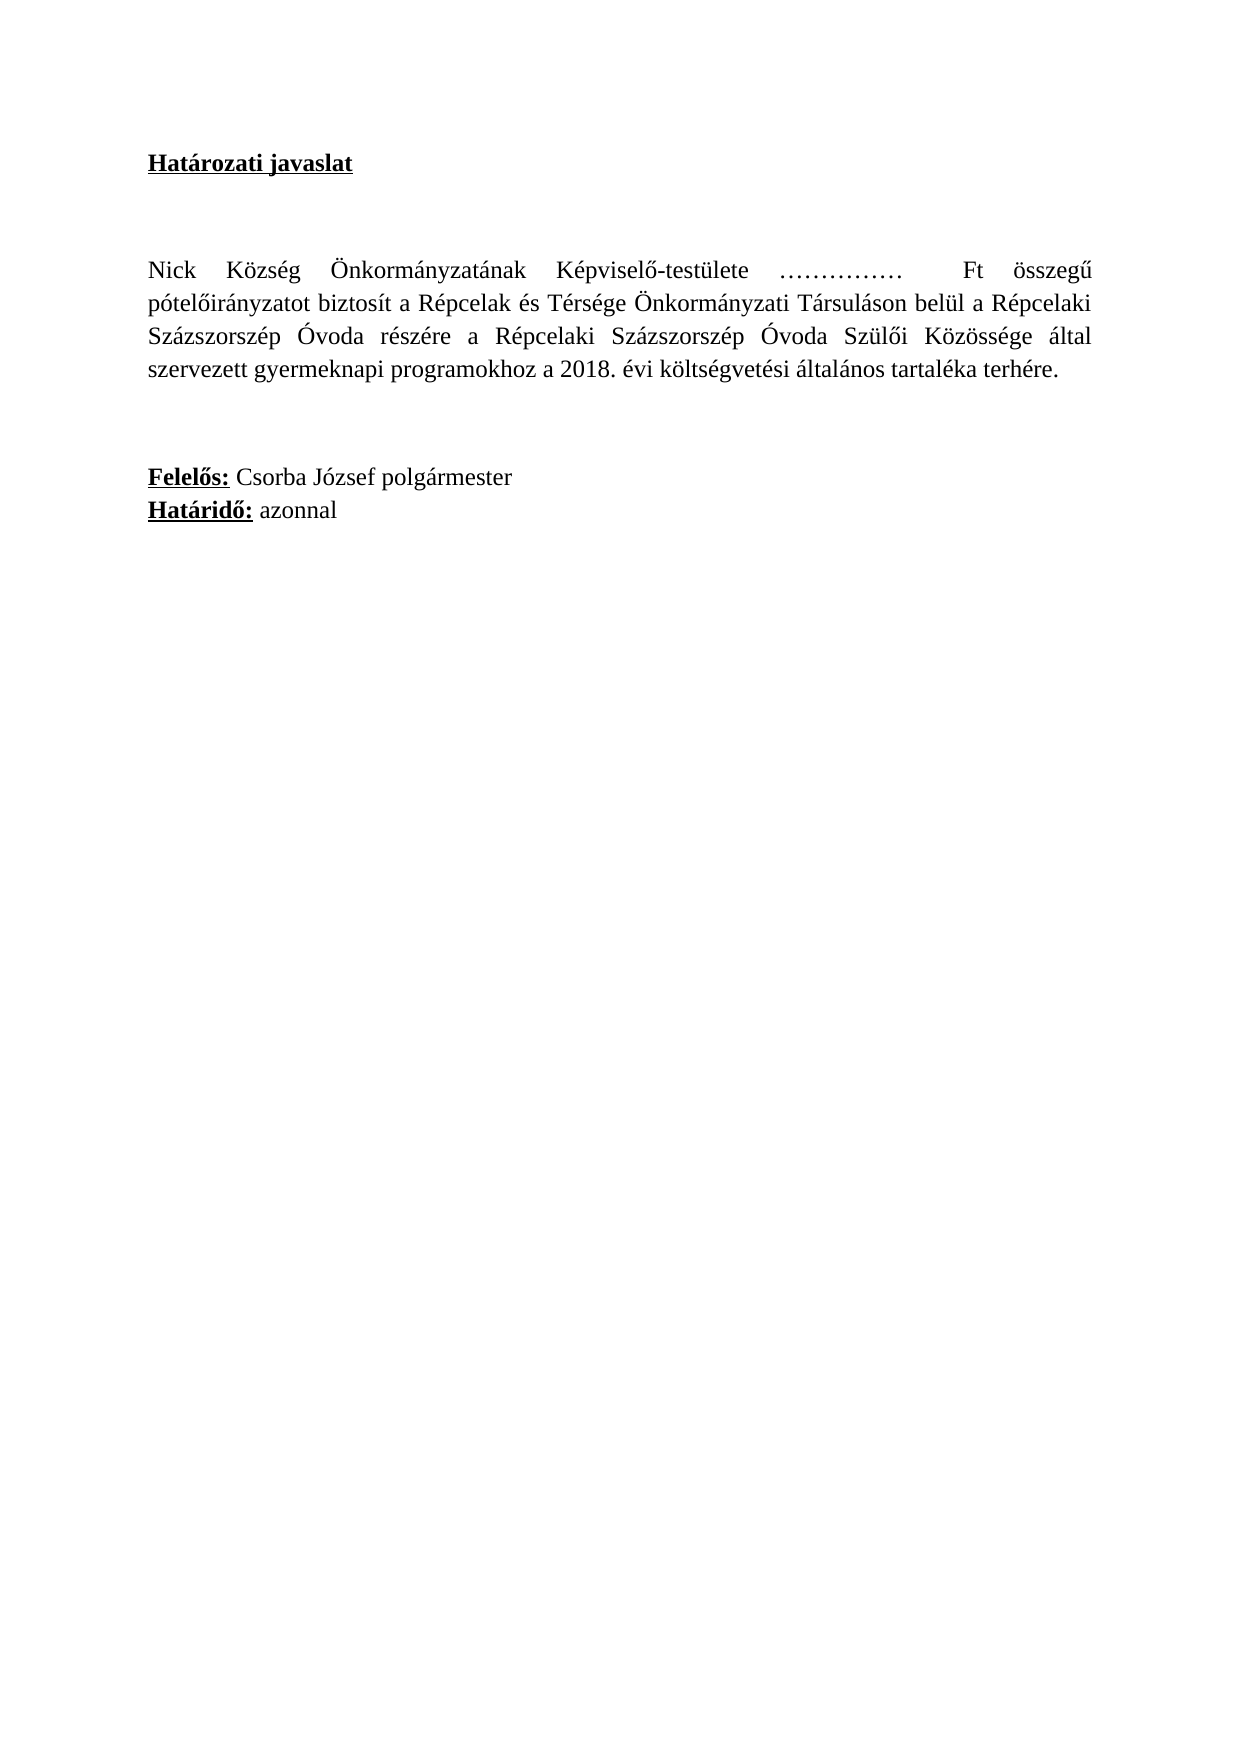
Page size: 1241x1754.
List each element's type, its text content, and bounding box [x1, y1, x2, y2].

text Nick Község Önkormányzatának Képviselő-testülete …………… Ft összegű pótelőirányzatot biztosít a Répcelak és Térsége Önkormányzati Társuláson belül a Répcelaki Százszorszép Óvoda részére a Répcelaki Százszorszép Óvoda Szülői Közössége által szervezett gyermeknapi programokhoz a 2018. évi költségvetési általános tartaléka terhére. [148, 255, 1093, 383]
text Felelős: Csorba József polgármester [148, 462, 1093, 491]
text Határozati javaslat [148, 148, 1093, 176]
text Határidő: azonnal [148, 495, 1093, 524]
